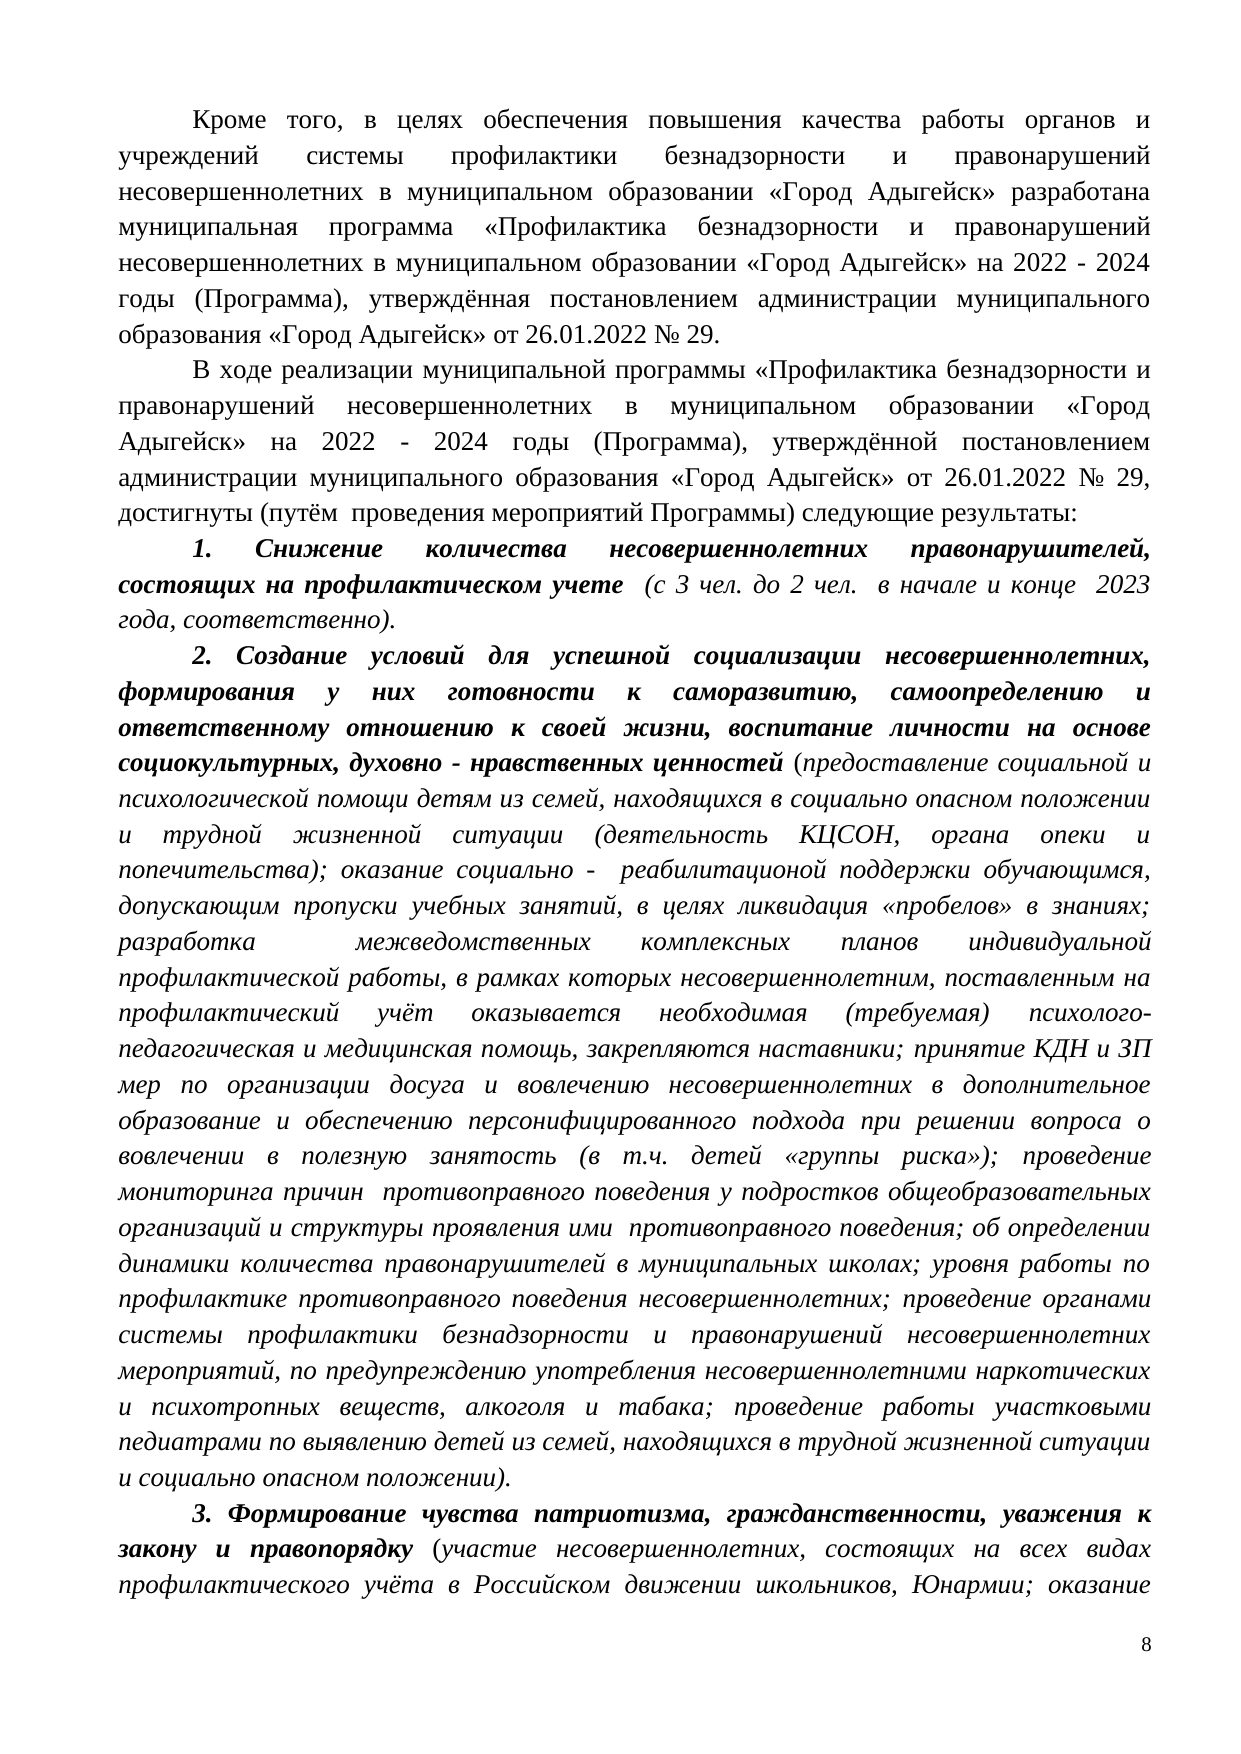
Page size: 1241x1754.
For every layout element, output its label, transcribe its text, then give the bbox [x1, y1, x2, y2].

text Кроме того, в целях обеспечения повышения качества работы органов и учреждений системы профилактики безнадзорности и правонарушений несовершеннолетних в муниципальном образовании «Город Адыгейск» разработана муниципальная программа «Профилактика безнадзорности и правонарушений несовершеннолетних в муниципальном образовании «Город Адыгейск» на 2022 - 2024 годы (Программа), утверждённая постановлением администрации муниципального образования «Город Адыгейск» от 26.01.2022 № 29. [118, 103, 1152, 349]
text 2. Создание условий для успешной социализации несовершеннолетних, формирования у них готовности к саморазвитию, самоопределению и ответственному отношению к своей жизни, воспитание личности на основе социокультурных, духовно - нравственных ценностей (предоставление социальной и психологической помощи детям из семей, находящихся в социально опасном положении и трудной жизненной ситуации (деятельность КЦСОН, органа опеки и попечительства); оказание социально - реабилитационой поддержки обучающимся, допускающим пропуски учебных занятий, в целях ликвидация «пробелов» в знаниях; разработка межведомственных комплексных планов индивидуальной профилактической работы, в рамках которых несовершеннолетним, поставленным на профилактический учёт оказывается необходимая (требуемая) психолого-педагогическая и медицинская помощь, закрепляются наставники; принятие КДН и ЗП мер по организации досуга и вовлечению несовершеннолетних в дополнительное образование и обеспечению персонифицированного подхода при решении вопроса о вовлечении в полезную занятость (в т.ч. детей «группы риска»); проведение мониторинга причин противоправного поведения у подростков общеобразовательных организаций и структуры проявления ими противоправного поведения; об определении динамики количества правонарушителей в муниципальных школах; уровня работы по профилактике противоправного поведения несовершеннолетних; проведение органами системы профилактики безнадзорности и правонарушений несовершеннолетних мероприятий, по предупреждению употребления несовершеннолетними наркотических и психотропных веществ, алкоголя и табака; проведение работы участковыми педиатрами по выявлению детей из семей, находящихся в трудной жизненной ситуации и социально опасном положении). [118, 849, 1152, 1492]
text 2. Создание условий для успешной социализации несовершеннолетних, формирования у них готовности к саморазвитию, самоопределению и ответственному отношению к своей жизни, воспитание личности на основе социокультурных, духовно - нравственных ценностей (предоставление социальной и психологической помощи детям из семей, находящихся в социально опасном положении и трудной жизненной ситуации (деятельность КЦСОН, органа опеки и попечительства); оказание социально - реабилитационой поддержки обучающимся, допускающим пропуски учебных занятий, в целях ликвидация «пробелов» в знаниях; разработка межведомственных комплексных планов индивидуальной профилактической работы, в рамках которых несовершеннолетним, поставленным на профилактический учёт оказывается необходимая (требуемая) психолого-педагогическая и медицинская помощь, закрепляются наставники; принятие КДН и ЗП мер по организации досуга и вовлечению несовершеннолетних в дополнительное образование и обеспечению персонифицированного подхода при решении вопроса о вовлечении в полезную занятость (в т.ч. детей «группы риска»); проведение мониторинга причин противоправного поведения у подростков общеобразовательных организаций и структуры проявления ими противоправного поведения; об определении динамики количества правонарушителей в муниципальных школах; уровня работы по профилактике противоправного поведения несовершеннолетних; проведение органами системы профилактики безнадзорности и правонарушений несовершеннолетних мероприятий, по предупреждению употребления несовершеннолетними наркотических и психотропных веществ, алкоголя и табака; проведение работы участковыми педиатрами по выявлению детей из семей, находящихся в трудной жизненной ситуации и социально опасном положении). [118, 639, 1152, 782]
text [118, 1497, 1152, 1599]
text В ходе реализации муниципальной программы «Профилактика безнадзорности и правонарушений несовершеннолетних в муниципальном образовании «Город Адыгейск» на 2022 - 2024 годы (Программа), утверждённой постановлением администрации муниципального образования «Город Адыгейск» от 26.01.2022 № 29, достигнуты (путём проведения мероприятий Программы) следующие результаты: [118, 353, 1152, 527]
text 1. Снижение количества несовершеннолетних правонарушителей, состоящих на профилактическом учете (с 3 чел. до 2 чел. в начале и конце 2023 года, соответственно). [118, 532, 1152, 635]
